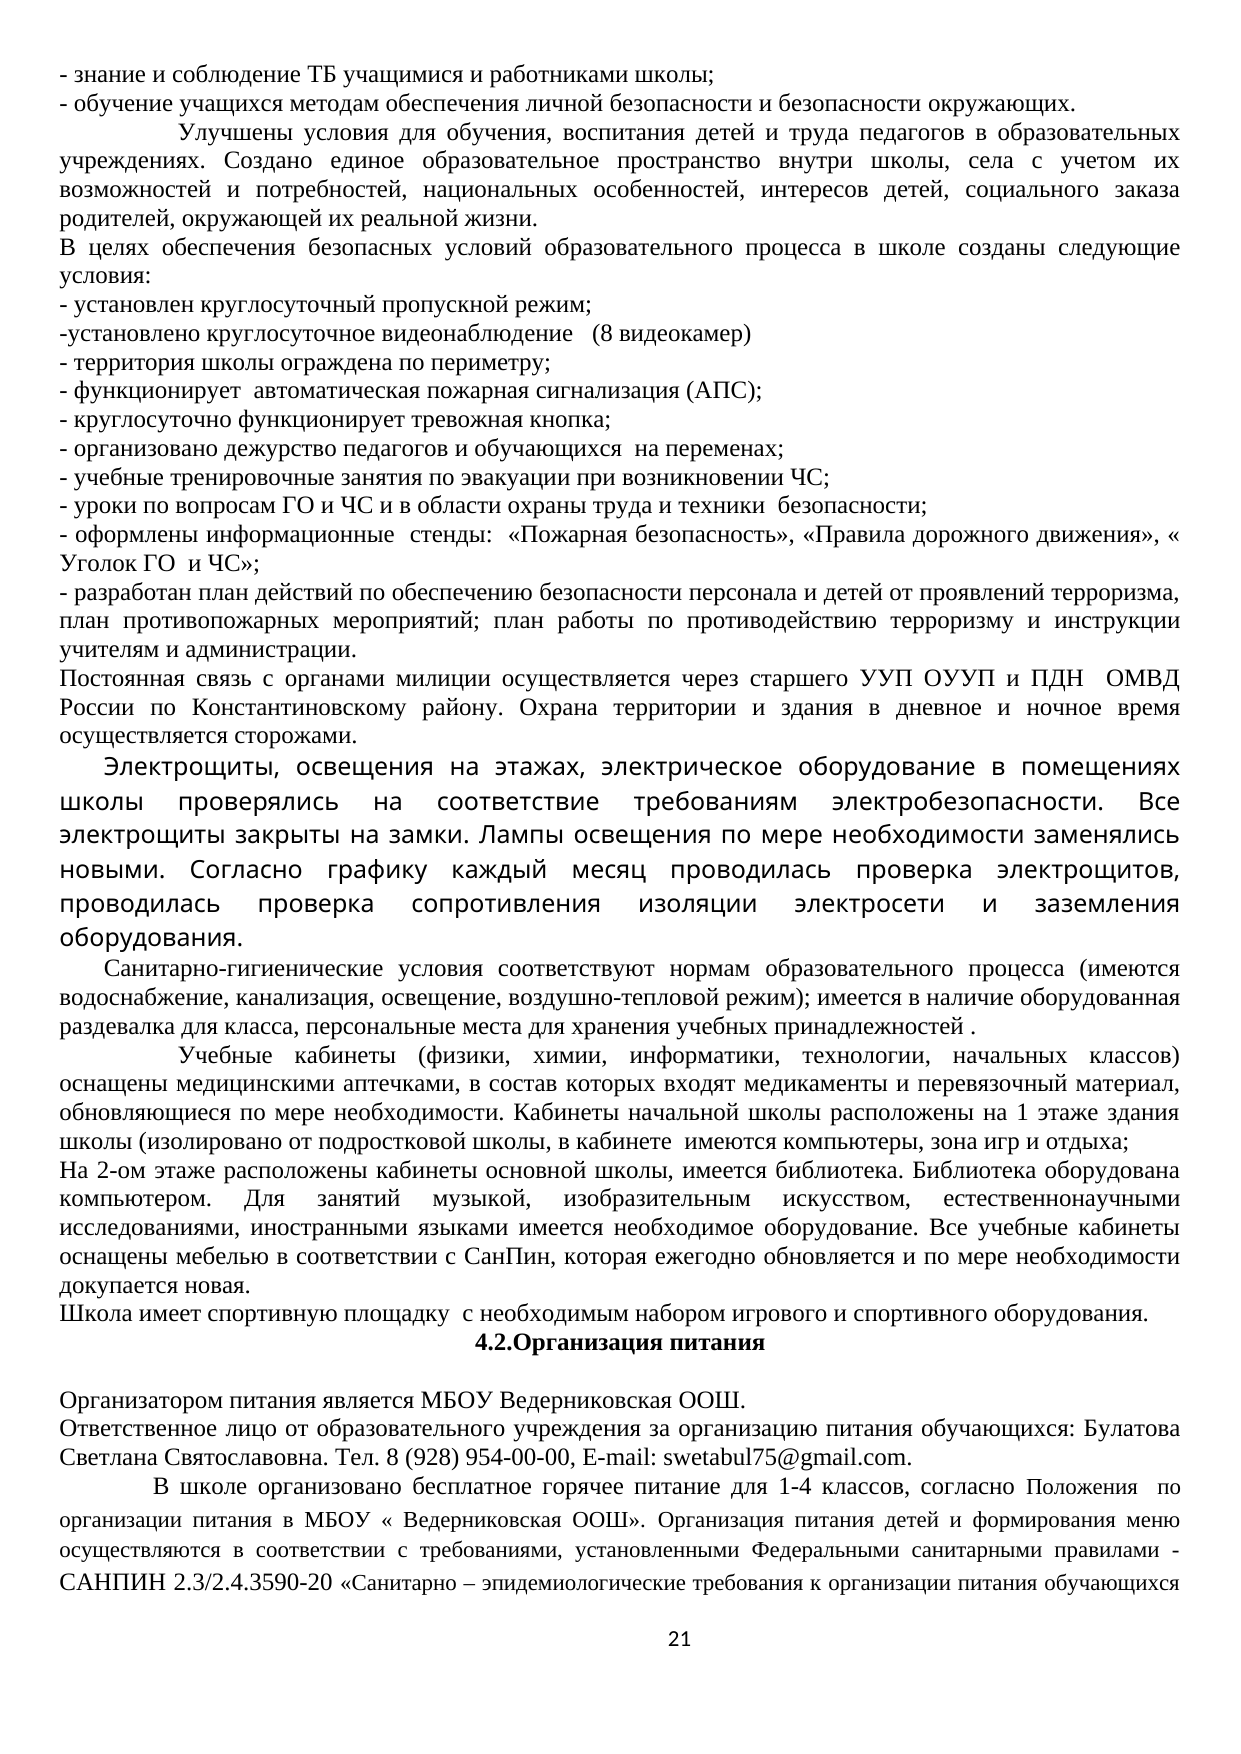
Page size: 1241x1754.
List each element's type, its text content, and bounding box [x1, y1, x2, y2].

text Санитарно-гигиенические условия соответствуют нормам образовательного процесса (имеются водоснабжение, канализация, освещение, воздушно-тепловой режим); имеется в наличие оборудованная раздевалка для класса, персональные места для хранения учебных принадлежностей . [59, 953, 1181, 1040]
text - оформлены информационные стенды: «Пожарная безопасность», «Правила дорожного движения», « Уголок ГО и ЧС»; [59, 519, 1181, 577]
text Постоянная связь с органами милиции осуществляется через старшего УУП ОУУП и ПДН ОМВД России по Константиновскому району. Охрана территории и здания в дневное и ночное время осуществляется сторожами. [59, 663, 1181, 749]
text - учебные тренировочные занятия по эвакуации при возникновении ЧС; [59, 462, 1181, 490]
text - знание и соблюдение ТБ учащимися и работниками школы; [59, 59, 1181, 88]
text 4.2.Организация питания [59, 1327, 1181, 1356]
text - установлен круглосуточный пропускной режим; [59, 289, 1181, 318]
text Ответственное лицо от образовательного учреждения за организацию питания обучающихся: Булатова Светлана Святославовна. Тел. 8 (928) 954-00-00, E-mail: swetabul75@gmail.com. [59, 1413, 1181, 1471]
text Учебные кабинеты (физики, химии, информатики, технологии, начальных классов) оснащены медицинскими аптечками, в состав которых входят медикаменты и перевязочный материал, обновляющиеся по мере необходимости. Кабинеты начальной школы расположены на 1 этаже здания школы (изолировано от подростковой школы, в кабинете имеются компьютеры, зона игр и отдыха; [59, 1040, 1181, 1155]
text В целях обеспечения безопасных условий образовательного процесса в школе созданы следующие условия: [59, 232, 1181, 289]
text - разработан план действий по обеспечению безопасности персонала и детей от проявлений терроризма, план противопожарных мероприятий; план работы по противодействию терроризму и инструкции учителям и администрации. [59, 577, 1181, 663]
text Организатором питания является МБОУ Ведерниковская ООШ. [59, 1385, 1181, 1413]
text Школа имеет спортивную площадку с необходимым набором игрового и спортивного оборудования. [59, 1298, 1181, 1327]
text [59, 1471, 1181, 1596]
text - территория школы ограждена по периметру; [59, 347, 1181, 375]
text - функционирует автоматическая пожарная сигнализация (АПС); [59, 375, 1181, 404]
text Улучшены условия для обучения, воспитания детей и труда педагогов в образовательных учреждениях. Создано единое образовательное пространство внутри школы, села с учетом их возможностей и потребностей, национальных особенностей, интересов детей, социального заказа родителей, окружающей их реальной жизни. [59, 117, 1181, 232]
text - круглосуточно функционирует тревожная кнопка; [59, 404, 1181, 433]
text - организовано дежурство педагогов и обучающихся на переменах; [59, 433, 1181, 462]
text -установлено круглосуточное видеонаблюдение (8 видеокамер) [59, 318, 1181, 347]
text На 2-ом этаже расположены кабинеты основной школы, имеется библиотека. Библиотека оборудована компьютером. Для занятий музыкой, изобразительным искусством, естественнонаучными исследованиями, иностранными языками имеется необходимое оборудование. Все учебные кабинеты оснащены мебелью в соответствии с СанПин, которая ежегодно обновляется и по мере необходимости докупается новая. [59, 1155, 1181, 1298]
text - уроки по вопросам ГО и ЧС и в области охраны труда и техники безопасности; [59, 490, 1181, 519]
text - обучение учащихся методам обеспечения личной безопасности и безопасности окружающих. [59, 88, 1181, 117]
text Электрощиты, освещения на этажах, электрическое оборудование в помещениях школы проверялись на соответствие требованиям электробезопасности. Все электрощиты закрыты на замки. Лампы освещения по мере необходимости заменялись новыми. Согласно графику каждый месяц проводилась проверка электрощитов, проводилась проверка сопротивления изоляции электросети и заземления оборудования. [59, 749, 1181, 953]
